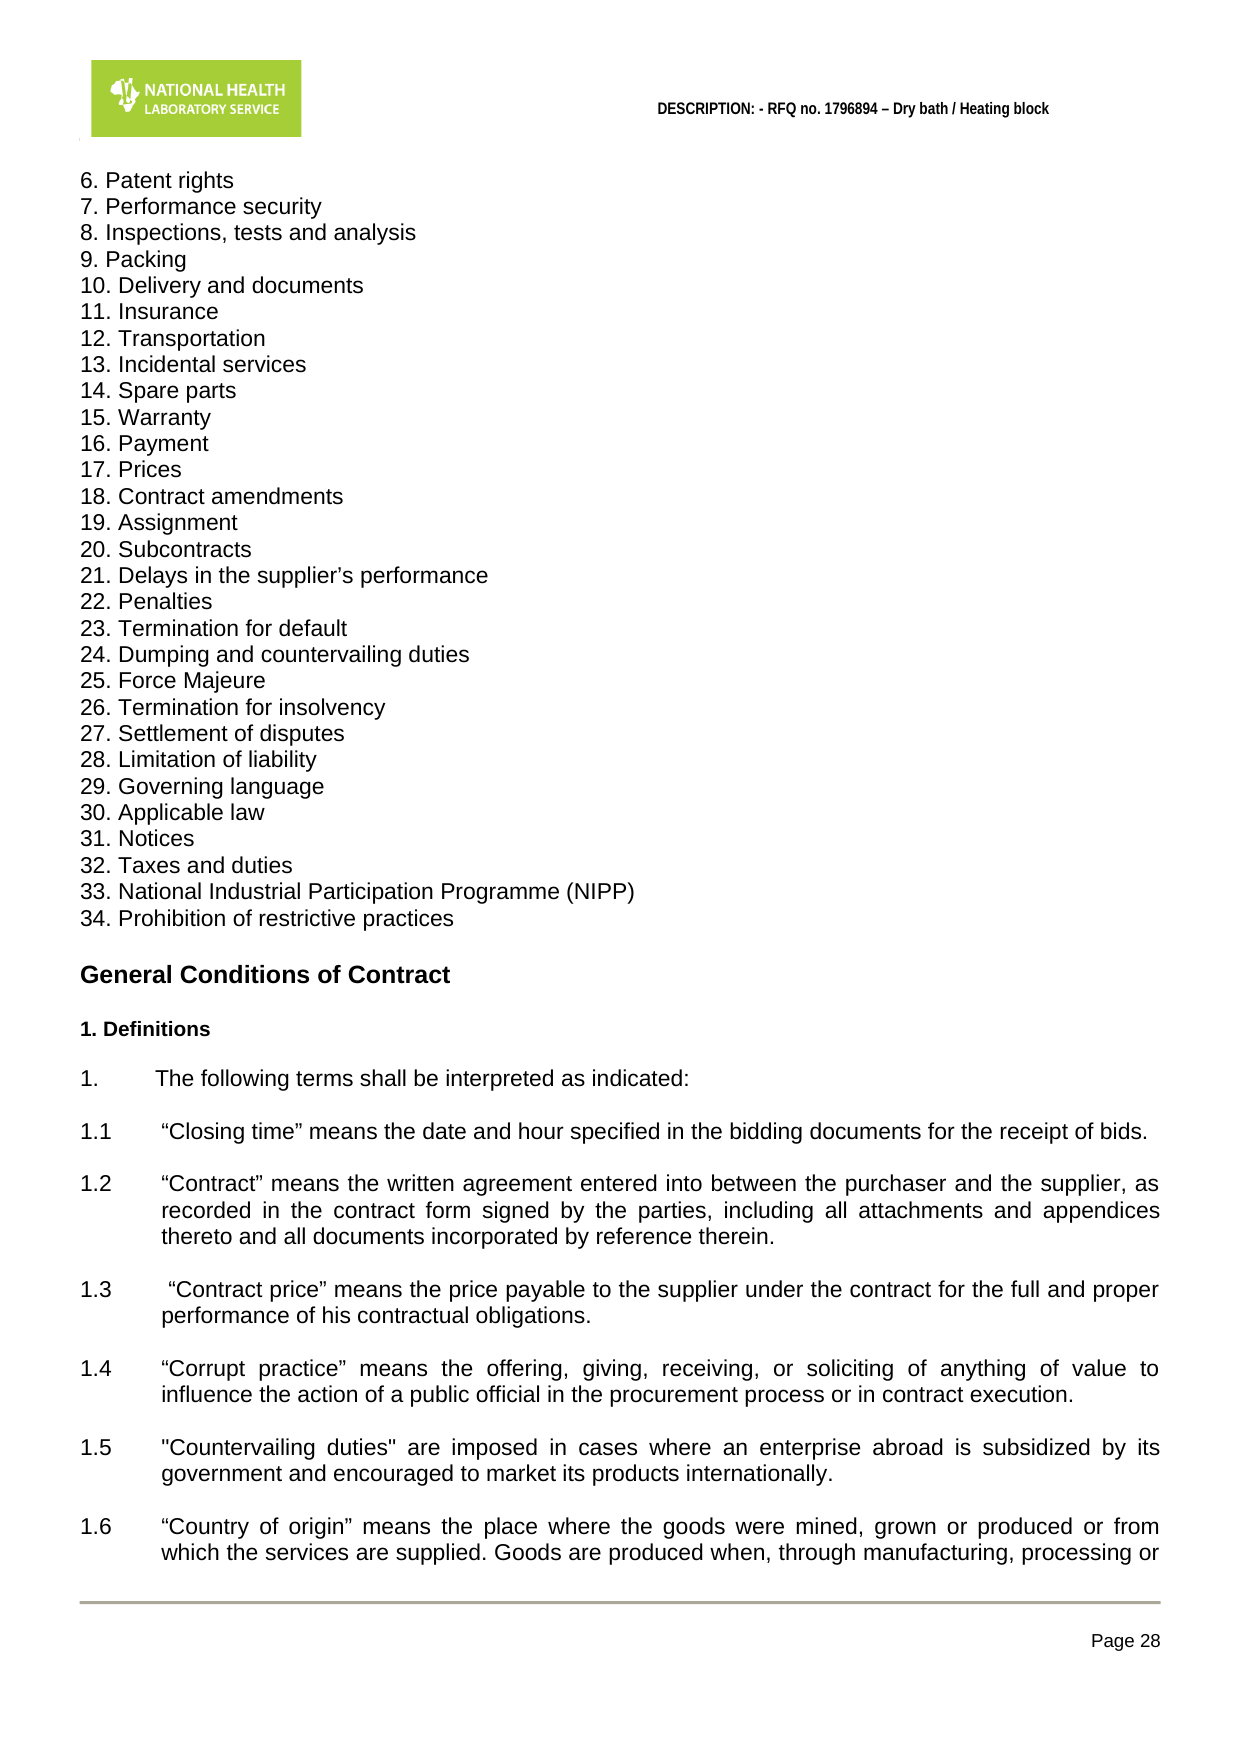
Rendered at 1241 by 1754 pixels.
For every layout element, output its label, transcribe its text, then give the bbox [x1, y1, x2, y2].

text General Conditions of Contract [80, 959, 1161, 988]
text 15. Warranty [80, 404, 1161, 430]
list “Contract” means the written agreement entered into between the purchaser and the supplier, as recorded in the contract form signed by the parties, including all attachments and appendices thereto and all documents incorporated by reference therein. [80, 1170, 1161, 1249]
text 25. Force Majeure [80, 667, 1161, 694]
list “Corrupt practice” means the offering, giving, receiving, or soliciting of anything of value to influence the action of a public official in the procurement process or in contract execution. [80, 1355, 1161, 1408]
text 13. Incidental services [80, 351, 1161, 377]
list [80, 1513, 1161, 1566]
text 8. Inspections, tests and analysis [80, 219, 1161, 246]
text 33. National Industrial Participation Programme (NIPP) [80, 878, 1161, 904]
text 18. Contract amendments [80, 483, 1161, 509]
text 23. Termination for default [80, 614, 1161, 641]
text 29. Governing language [80, 773, 1161, 799]
text 26. Termination for insolvency [80, 694, 1161, 720]
text 19. Assignment [80, 509, 1161, 536]
list “Contract price” means the price payable to the supplier under the contract for the full and proper performance of his contractual obligations. [80, 1276, 1161, 1328]
text 12. Transportation [80, 325, 1161, 351]
text 34. Prohibition of restrictive practices [80, 904, 1161, 931]
text 27. Settlement of disputes [80, 720, 1161, 746]
text 28. Limitation of liability [80, 746, 1161, 773]
text 1. Definitions [80, 1017, 1161, 1041]
text 16. Payment [80, 430, 1161, 456]
text 9. Packing [80, 246, 1161, 272]
text 14. Spare parts [80, 377, 1161, 404]
text 24. Dumping and countervailing duties [80, 641, 1161, 667]
text 30. Applicable law [80, 799, 1161, 825]
text 21. Delays in the supplier’s performance [80, 562, 1161, 588]
text 1.1 “Closing time” means the date and hour specified in the bidding documents for the receipt of bids. [80, 1118, 1161, 1144]
text 7. Performance security [80, 193, 1161, 219]
text 22. Penalties [80, 588, 1161, 614]
text 1. The following terms shall be interpreted as indicated: [80, 1065, 1161, 1091]
picture [91, 60, 302, 137]
text 17. Prices [80, 456, 1161, 483]
text 6. Patent rights [80, 167, 1161, 193]
text 11. Insurance [80, 298, 1161, 325]
text 31. Notices [80, 825, 1161, 852]
list "Countervailing duties" are imposed in cases where an enterprise abroad is subsidized by its government and encouraged to market its products internationally. [80, 1434, 1161, 1487]
text 20. Subcontracts [80, 536, 1161, 562]
text 32. Taxes and duties [80, 852, 1161, 878]
text 10. Delivery and documents [80, 272, 1161, 298]
